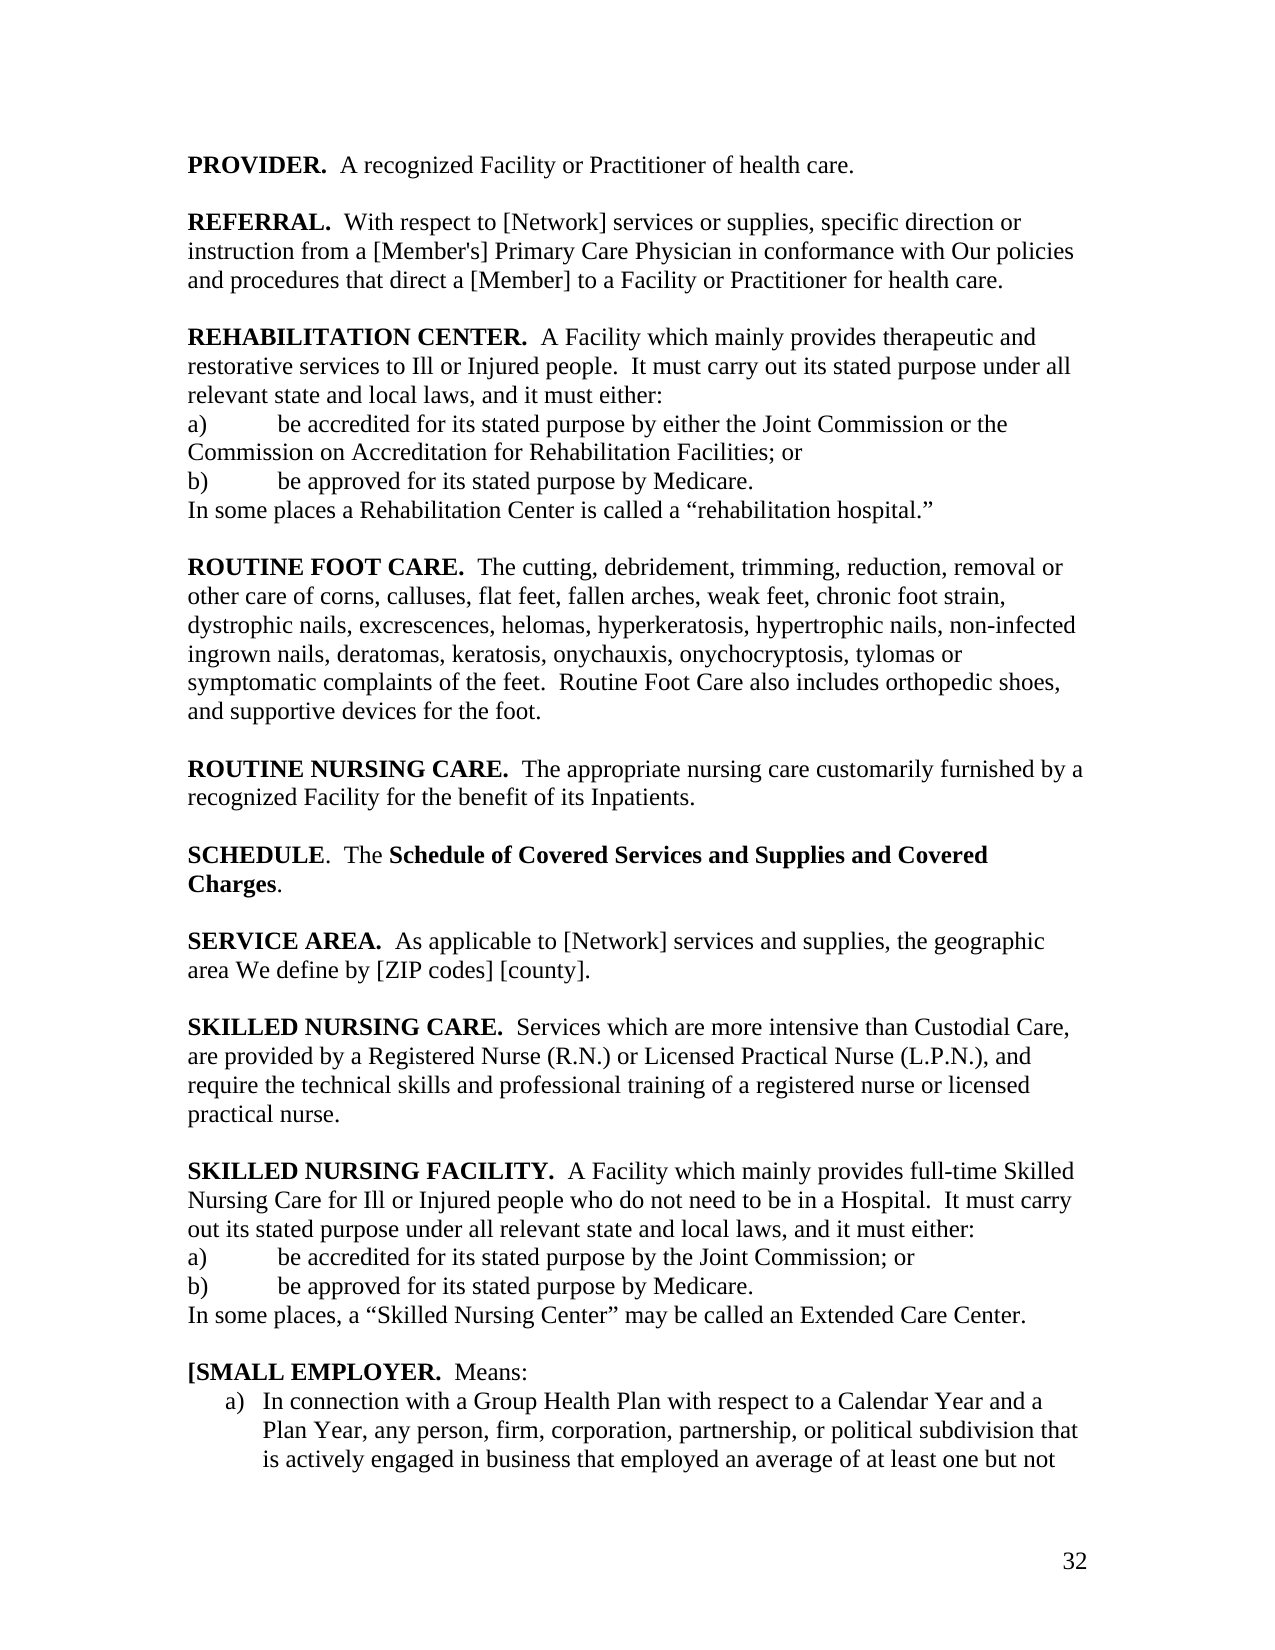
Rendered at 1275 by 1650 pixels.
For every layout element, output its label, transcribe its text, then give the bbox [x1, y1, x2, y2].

text REFERRAL. With respect to [Network] services or supplies, specific direction or instruction from a [Member's] Primary Care Physician in conformance with Our policies and procedures that direct a [Member] to a Facility or Practitioner for health care. [187, 207, 1087, 294]
list be accredited for its stated purpose by the Joint Commission; or [187, 1242, 1087, 1271]
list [225, 1386, 1087, 1472]
text SERVICE AREA. As applicable to [Network] services and supplies, the geographic area We define by [ZIP codes] [county]. [187, 926, 1087, 984]
text SCHEDULE. The Schedule of Covered Services and Supplies and Covered Charges. [187, 840, 1087, 897]
text REHABILITATION CENTER. A Facility which mainly provides therapeutic and restorative services to Ill or Injured people. It must carry out its stated purpose under all relevant state and local laws, and it must either: [187, 322, 1087, 409]
text ROUTINE FOOT CARE. The cutting, debridement, trimming, reduction, removal or other care of corns, calluses, flat feet, fallen arches, weak feet, chronic foot strain, dystrophic nails, excrescences, helomas, hyperkeratosis, hypertrophic nails, non-infected ingrown nails, deratomas, keratosis, onychauxis, onychocryptosis, tylomas or symptomatic complaints of the feet. Routine Foot Care also includes orthopedic shoes, and supportive devices for the foot. [187, 552, 1087, 725]
text SKILLED NURSING CARE. Services which are more intensive than Custodial Care, are provided by a Registered Nurse (R.N.) or Licensed Practical Nurse (L.P.N.), and require the technical skills and professional training of a registered nurse or licensed practical nurse. [187, 1012, 1087, 1127]
text In some places, a “ ” may be called an . [187, 1300, 1087, 1329]
list be approved for its stated purpose by Medicare. [187, 466, 1087, 495]
text PROVIDER. A recognized Facility or Practitioner of health care. [187, 150, 1087, 179]
text In some places a is called a “rehabilitation hospital.” [187, 495, 1087, 524]
text SKILLED NURSING FACILITY. A Facility which mainly provides full-time Skilled Nursing Care for Ill or Injured people who do not need to be in a Hospital. It must carry out its stated purpose under all relevant state and local laws, and it must either: [187, 1156, 1087, 1242]
list be accredited for its stated purpose by either the Joint Commission or the Commission on Accreditation for Rehabilitation Facilities; or [187, 409, 1087, 466]
text ROUTINE NURSING CARE. The appropriate nursing care customarily furnished by a recognized Facility for the benefit of its Inpatients. [187, 754, 1087, 811]
list be approved for its stated purpose by Medicare. [187, 1271, 1087, 1300]
text [SMALL EMPLOYER. Means: [187, 1357, 1087, 1386]
